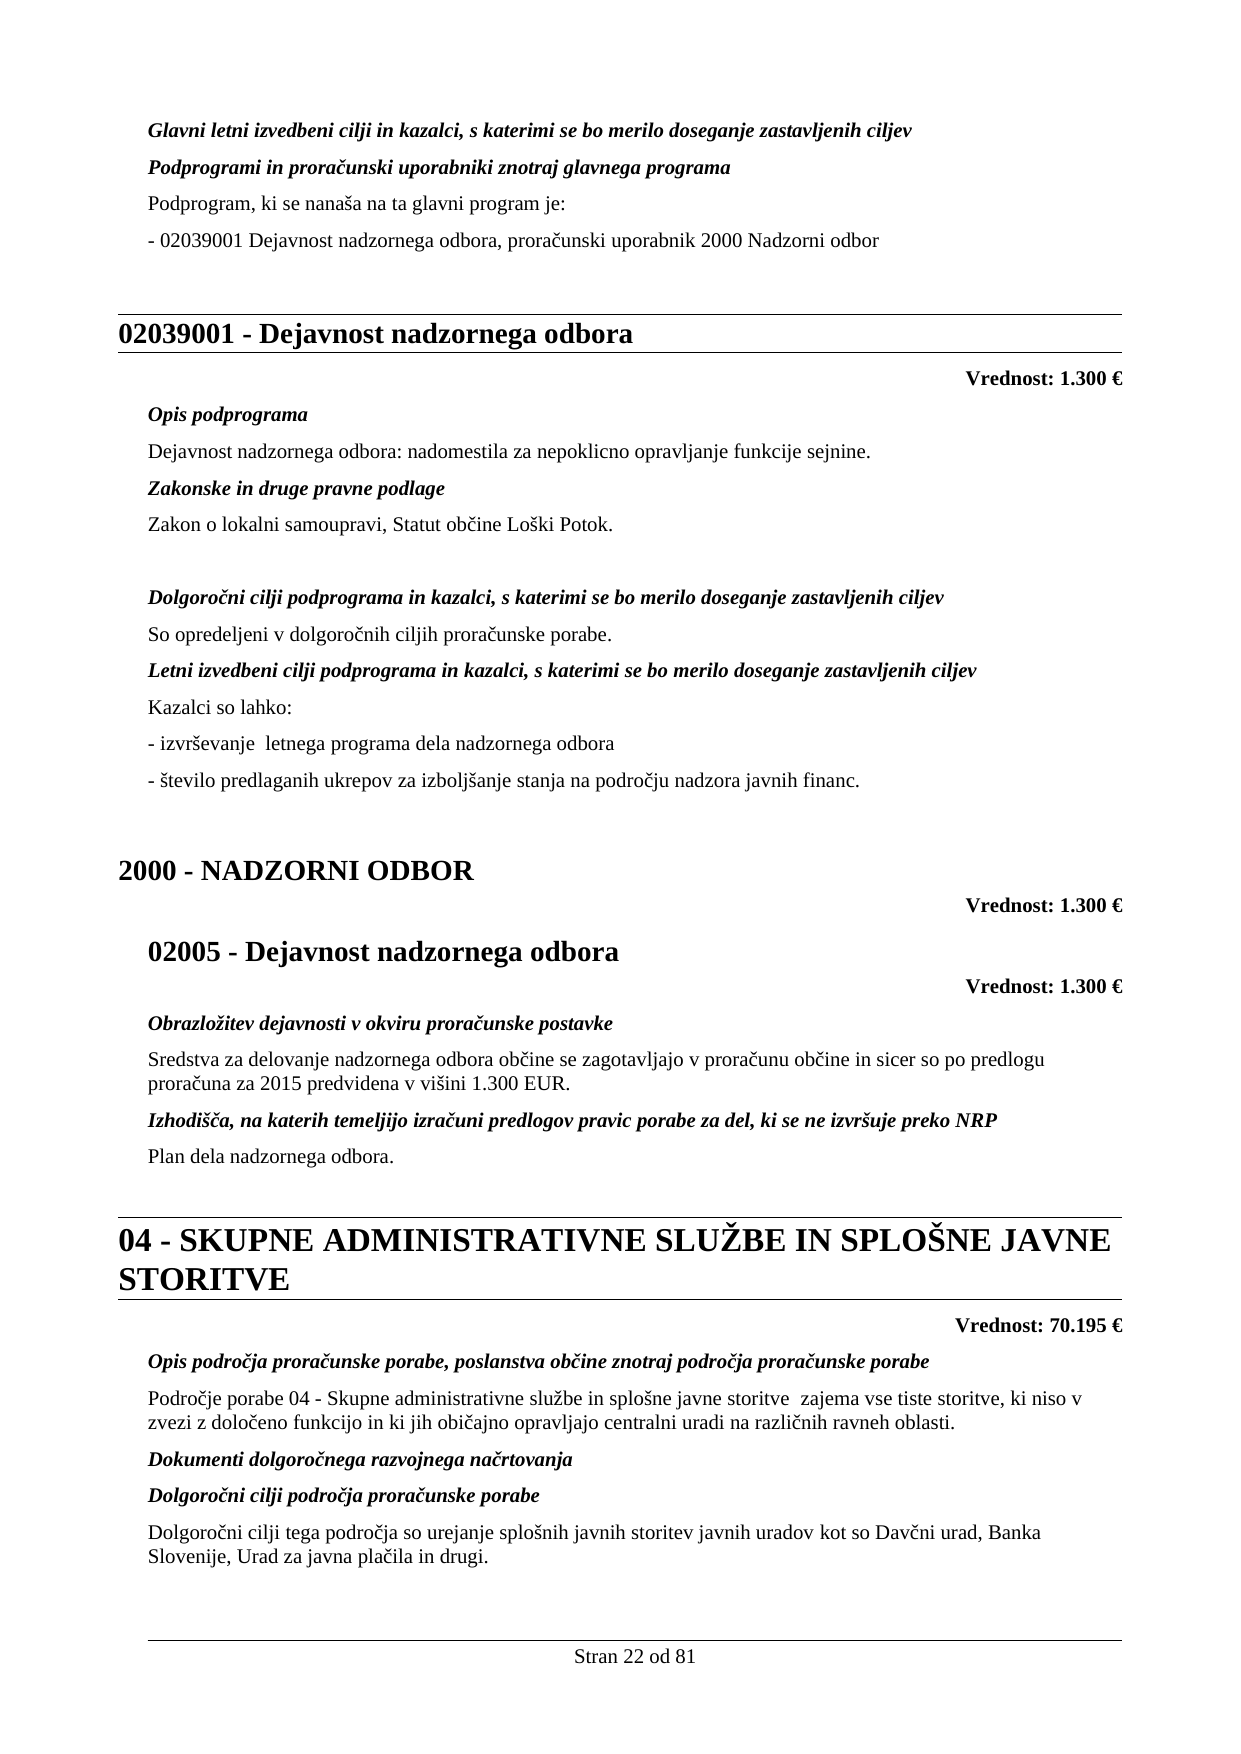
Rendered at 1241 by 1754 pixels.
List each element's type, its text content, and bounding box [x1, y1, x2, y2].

text Podprogram, ki se nanaša na ta glavni program je: [148, 191, 1122, 215]
text - število predlaganih ukrepov za izboljšanje stanja na področju nadzora javnih financ. [148, 768, 1122, 792]
subtitle Zakonske in druge pravne podlage [148, 475, 1122, 499]
text Dejavnost nadzornega odbora: nadomestila za nepoklicno opravljanje funkcije sejnine. [148, 439, 1122, 463]
text - izvrševanje letnega programa dela nadzornega odbora [148, 731, 1122, 755]
text So opredeljeni v dolgoročnih ciljih proračunske porabe. [148, 622, 1122, 646]
text Vrednost: 70.195 € [148, 1313, 1122, 1337]
text Plan dela nadzornega odbora. [148, 1144, 1122, 1168]
subtitle 02039001 - Dejavnost nadzornega odbora [118, 315, 1122, 352]
text Vrednost: 1.300 € [148, 974, 1122, 998]
subtitle 02005 - Dejavnost nadzornega odbora [148, 934, 1122, 968]
subtitle Podprogrami in proračunski uporabniki znotraj glavnega programa [148, 155, 1122, 179]
subtitle Letni izvedbeni cilji podprograma in kazalci, s katerimi se bo merilo doseganje zastavljenih ciljev [148, 658, 1122, 682]
text Kazalci so lahko: [148, 695, 1122, 719]
text Zakon o lokalni samoupravi, Statut občine Loški Potok. [148, 512, 1122, 536]
subtitle 04 - SKUPNE ADMINISTRATIVNE SLUŽBE IN SPLOŠNE JAVNE STORITVE [118, 1218, 1122, 1299]
subtitle Dokumenti dolgoročnega razvojnega načrtovanja [148, 1446, 1122, 1471]
text Področje porabe 04 - Skupne administrativne službe in splošne javne storitve zajema vse tiste storitve, ki niso v zvezi z določeno funkcijo in ki jih običajno opravljajo centralni uradi na različnih ravneh oblasti. [148, 1386, 1122, 1434]
subtitle Izhodišča, na katerih temeljijo izračuni predlogov pravic porabe za del, ki se ne izvršuje preko NRP [148, 1108, 1122, 1132]
subtitle 2000 - NADZORNI ODBOR [118, 853, 1122, 887]
subtitle Obrazložitev dejavnosti v okviru proračunske postavke [148, 1010, 1122, 1034]
text Sredstva za delovanje nadzornega odbora občine se zagotavljajo v proračunu občine in sicer so po predlogu proračuna za 2015 predvidena v višini 1.300 EUR. [148, 1047, 1122, 1095]
text Vrednost: 1.300 € [148, 366, 1122, 390]
text - 02039001 Dejavnost nadzornega odbora, proračunski uporabnik 2000 Nadzorni odbor [148, 228, 1122, 252]
subtitle Glavni letni izvedbeni cilji in kazalci, s katerimi se bo merilo doseganje zastavljenih ciljev [148, 118, 1122, 142]
text Dolgoročni cilji tega področja so urejanje splošnih javnih storitev javnih uradov kot so Davčni urad, Banka Slovenije, Urad za javna plačila in drugi. [148, 1519, 1122, 1568]
subtitle Opis podprograma [148, 402, 1122, 426]
text Vrednost: 1.300 € [148, 893, 1122, 917]
subtitle Dolgoročni cilji podprograma in kazalci, s katerimi se bo merilo doseganje zastavljenih ciljev [148, 585, 1122, 609]
subtitle Opis področja proračunske porabe, poslanstva občine znotraj področja proračunske porabe [148, 1349, 1122, 1373]
subtitle Dolgoročni cilji področja proračunske porabe [148, 1483, 1122, 1507]
